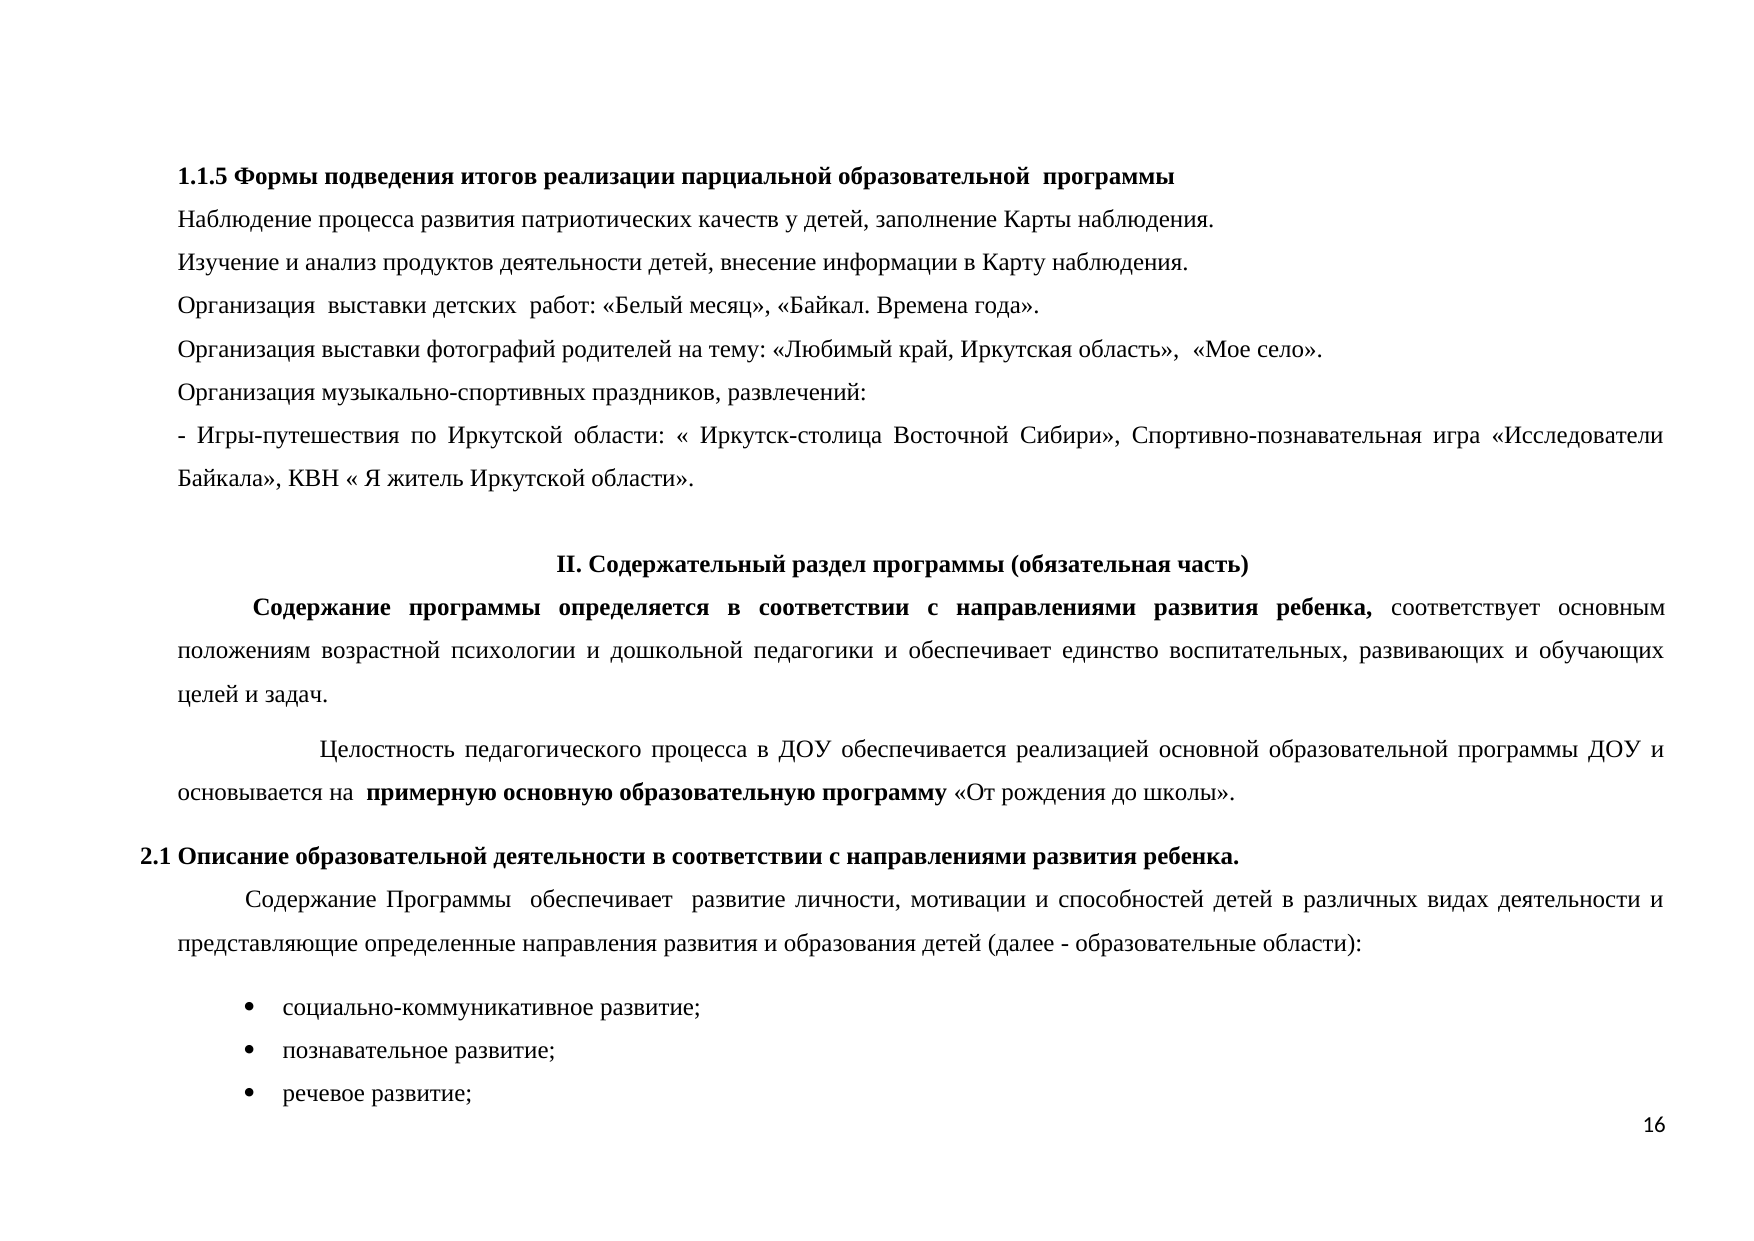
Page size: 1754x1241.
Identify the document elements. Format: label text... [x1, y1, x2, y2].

text II. Содержательный раздел программы (обязательная часть) [140, 549, 1665, 578]
list социально-коммуникативное развитие; [245, 992, 1665, 1020]
text - Игры-путешествия по Иркутской области: « Иркутск-столица Восточной Сибири», Спортивно-познавательная игра «Исследователи Байкала», КВН « Я житель Иркутской области». [177, 420, 1665, 492]
text Организация музыкально-спортивных праздников, развлечений: [177, 377, 1665, 406]
text Организация выставки фотографий родителей на тему: «Любимый край, Иркутская область», «Мое село». [177, 334, 1665, 362]
text Организация выставки детских работ: «Белый месяц», «Байкал. Времена года». [177, 291, 1665, 319]
text Наблюдение процесса развития патриотических качеств у детей, заполнение Карты наблюдения. [177, 204, 1665, 233]
text 1.1.5 Формы подведения итогов реализации парциальной образовательной программы [177, 161, 1665, 190]
text Содержание программы определяется в соответствии с направлениями развития ребенка, соответствует основным положениям возрастной психологии и дошкольной педагогики и обеспечивает единство воспитательных, развивающих и обучающих целей и задач. [177, 592, 1665, 707]
text 2.1 Описание образовательной деятельности в соответствии с направлениями развития ребенка. [140, 841, 1665, 870]
text Целостность педагогического процесса в ДОУ обеспечивается реализацией основной образовательной программы ДОУ и основывается на примерную основную образовательную программу «От рождения до школы». [177, 734, 1665, 806]
list речевое развитие; [245, 1078, 1665, 1107]
list познавательное развитие; [245, 1035, 1665, 1063]
text Содержание Программы обеспечивает развитие личности, мотивации и способностей детей в различных видах деятельности и представляющие определенные направления развития и образования детей (далее - образовательные области): [177, 884, 1665, 956]
text Изучение и анализ продуктов деятельности детей, внесение информации в Карту наблюдения. [177, 247, 1665, 276]
